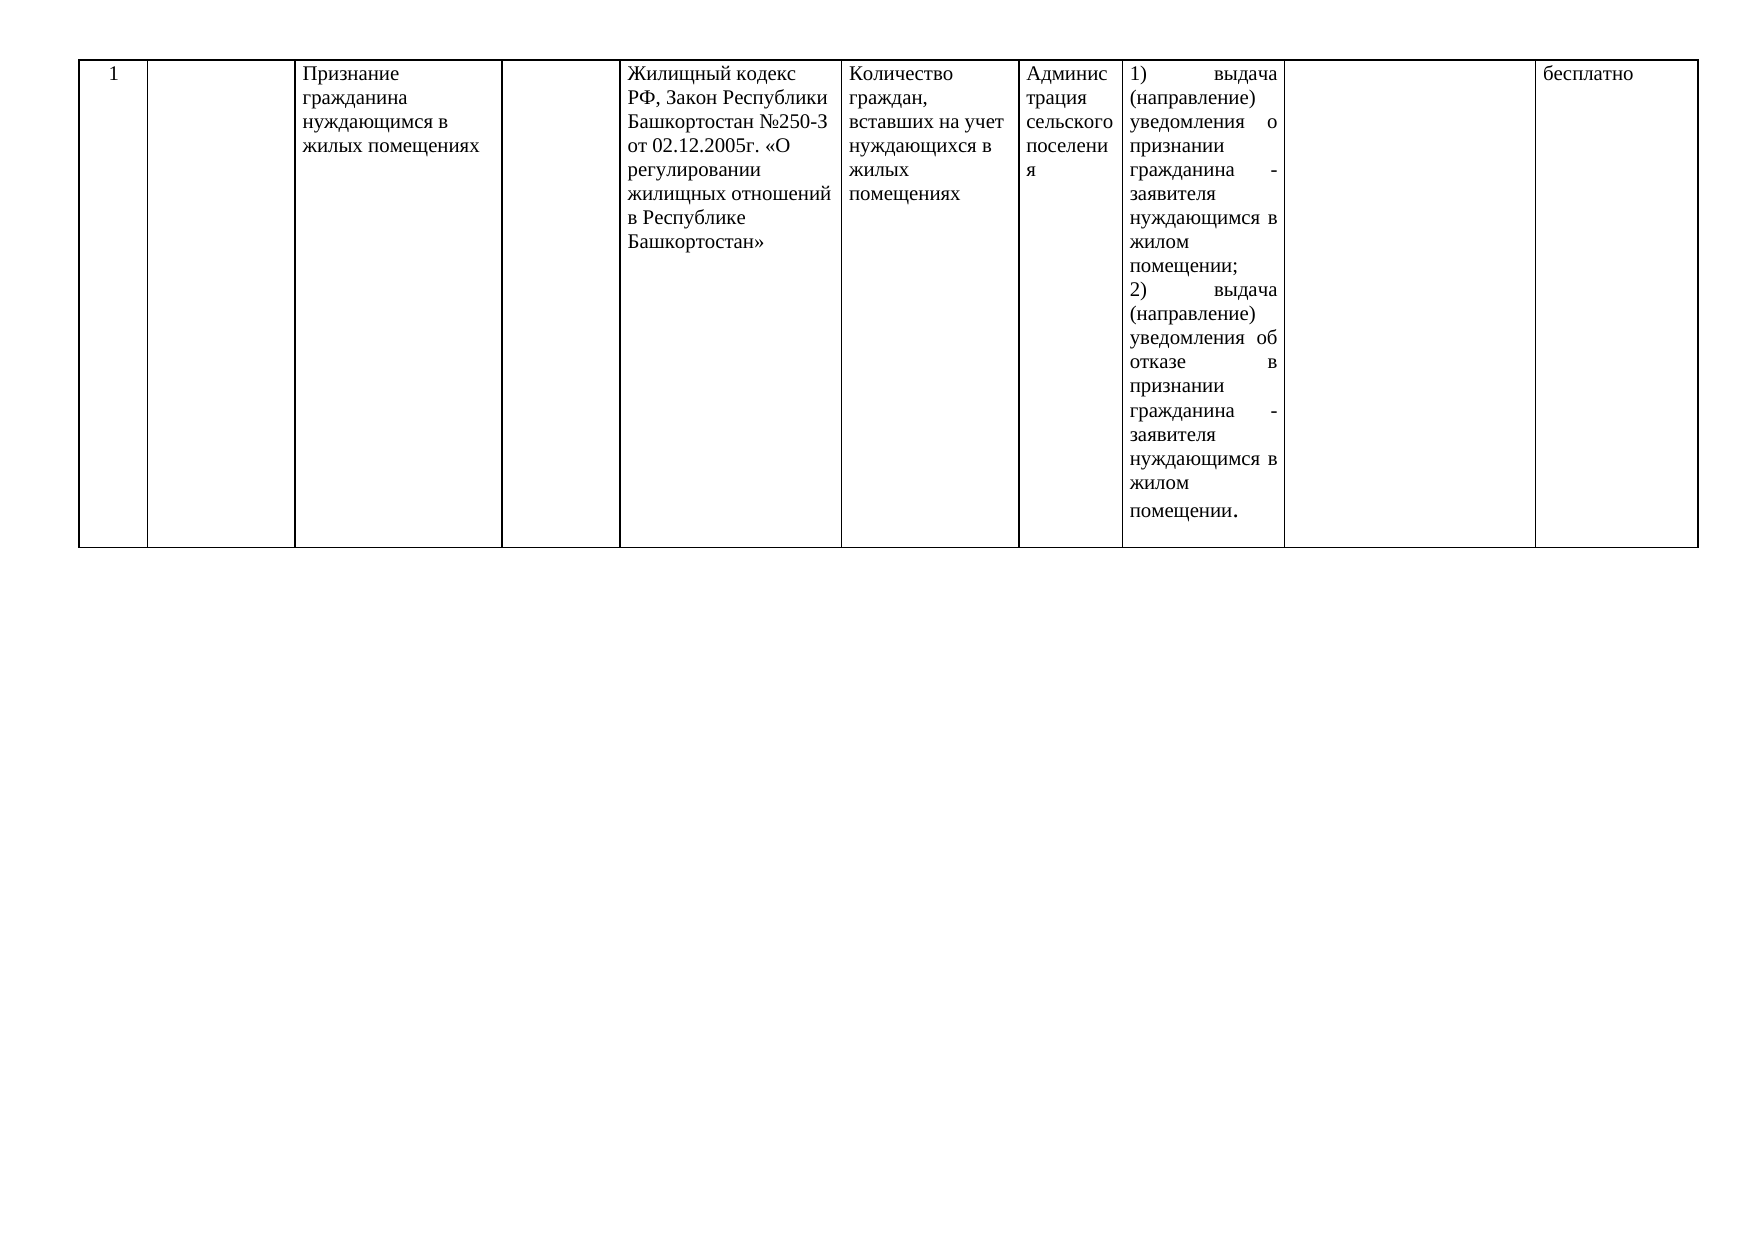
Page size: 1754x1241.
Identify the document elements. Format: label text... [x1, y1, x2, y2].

table_cell 1) выдача (направление) уведомления о признании гражданина - заявителя нуждающимся в жилом помещении; 2) выдача (направление) уведомления об отказе в признании гражданина - заявителя нуждающимся в жилом помещении. [1123, 61, 1284, 547]
table_cell Жилищный кодекс РФ, Закон Республики Башкортостан №250-З от 02.12.2005г. «О регулировании жилищных отношений в Республике Башкортостан» [621, 61, 841, 547]
table_cell [503, 61, 619, 547]
table_cell Администрация сельского поселения [1020, 61, 1122, 547]
table_cell Количество граждан, вставших на учет нуждающихся в жилых помещениях [842, 61, 1018, 547]
table_cell 1 [80, 61, 147, 547]
table_cell [148, 61, 294, 547]
table_cell [1285, 61, 1535, 547]
table_cell бесплатно [1536, 61, 1697, 547]
table_cell Признание гражданина нуждающимся в жилых помещениях [296, 61, 501, 547]
